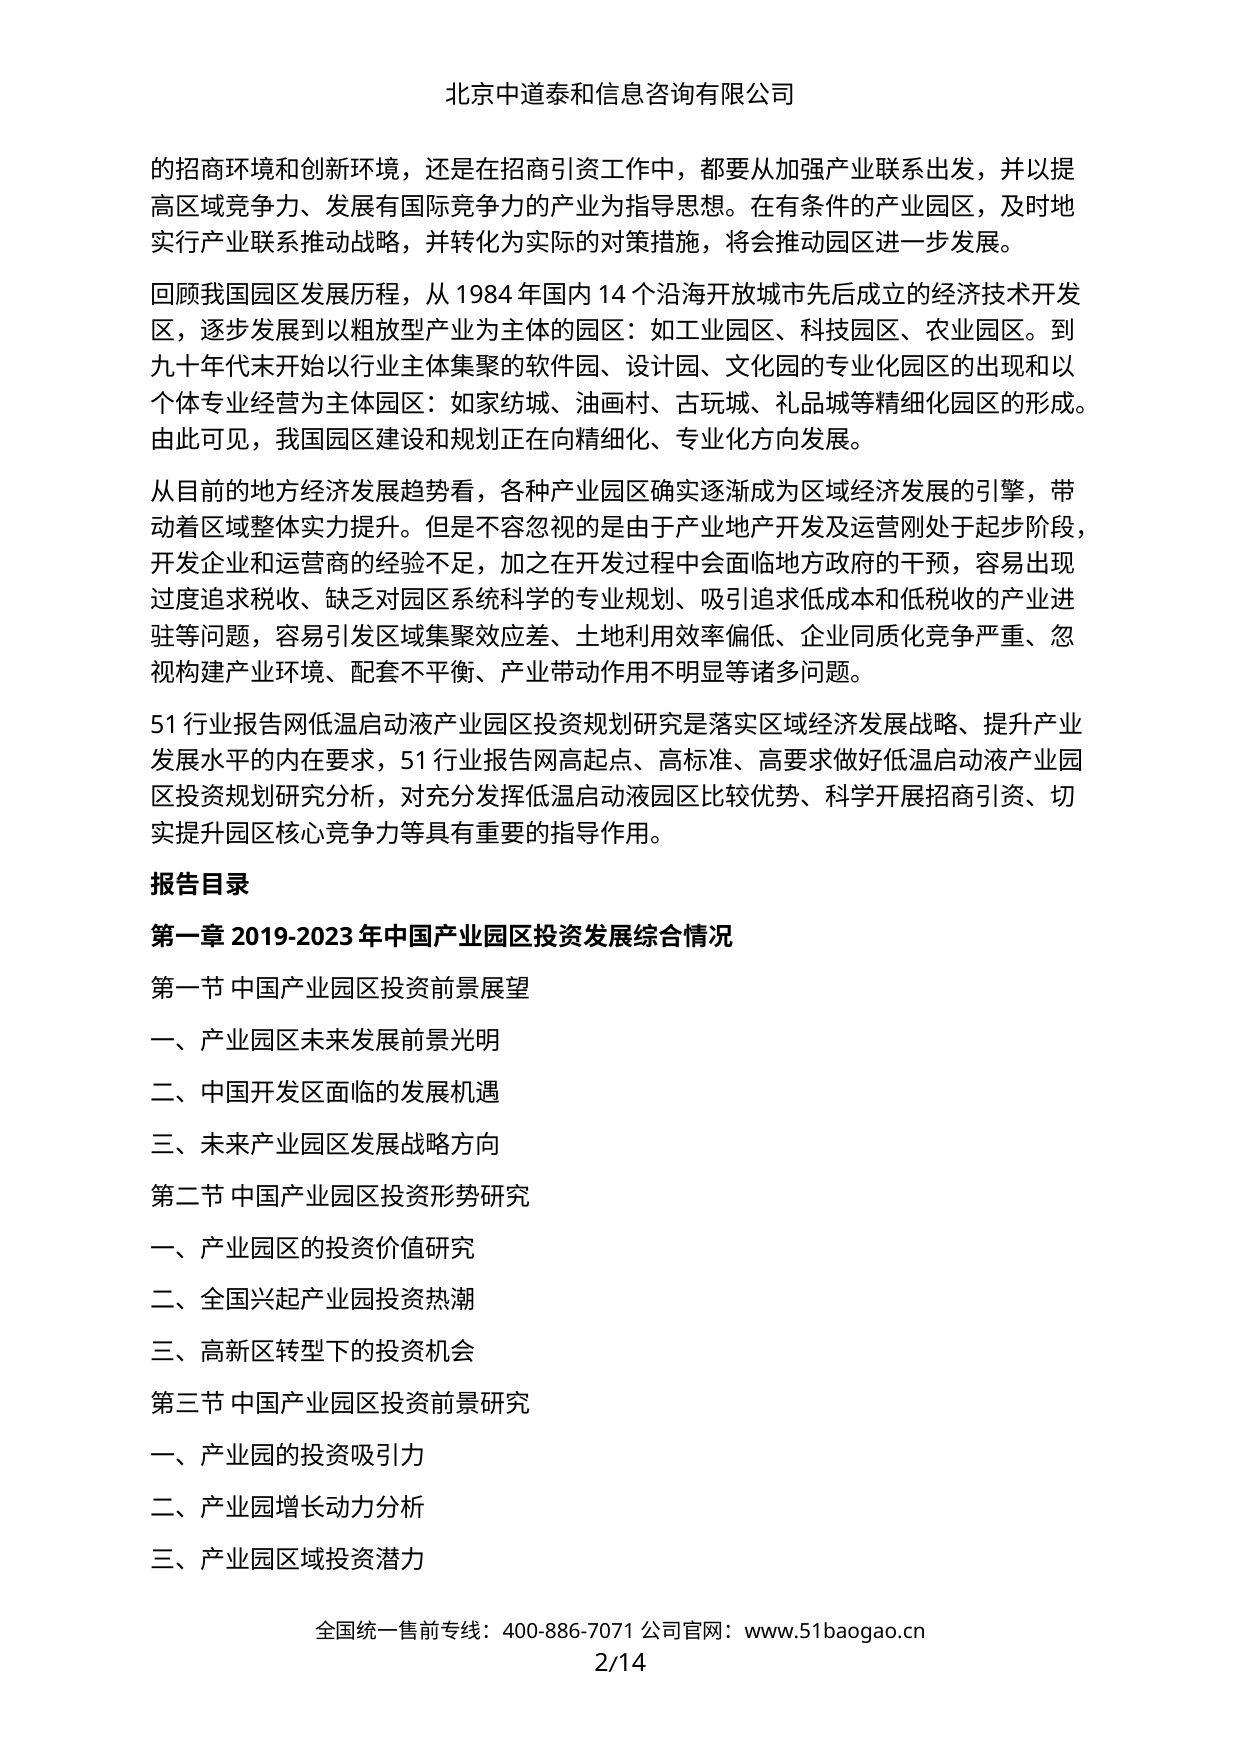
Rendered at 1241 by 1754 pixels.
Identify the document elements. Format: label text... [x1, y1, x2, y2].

text 二、全国兴起产业园投资热潮 [150, 1280, 1090, 1316]
text 二、产业园增长动力分析 [150, 1487, 1090, 1524]
text 第一节 中国产业园区投资前景展望 [150, 969, 1090, 1005]
text 一、产业园区未来发展前景光明 [150, 1021, 1090, 1057]
text 从目前的地方经济发展趋势看，各种产业园区确实逐渐成为区域经济发展的引擎，带动着区域整体实力提升。但是不容忽视的是由于产业地产开发及运营刚处于起步阶段，开发企业和运营商的经验不足，加之在开发过程中会面临地方政府的干预，容易出现过度追求税收、缺乏对园区系统科学的专业规划、吸引追求低成本和低税收的产业进驻等问题，容易引发区域集聚效应差、土地利用效率偏低、企业同质化竞争严重、忽视构建产业环境、配套不平衡、产业带动作用不明显等诸多问题。 [150, 471, 1090, 689]
text 二、中国开发区面临的发展机遇 [150, 1072, 1090, 1109]
text 一、产业园的投资吸引力 [150, 1436, 1090, 1472]
text 三、未来产业园区发展战略方向 [150, 1124, 1090, 1161]
text 第三节 中国产业园区投资前景研究 [150, 1384, 1090, 1420]
text 第一章 2019-2023年中国产业园区投资发展综合情况 [150, 917, 1090, 953]
text 三、产业园区域投资潜力 [150, 1539, 1090, 1576]
text 报告目录 [150, 865, 1090, 901]
text 51行业报告网低温启动液产业园区投资规划研究是落实区域经济发展战略、提升产业发展水平的内在要求，51行业报告网高起点、高标准、高要求做好低温启动液产业园区投资规划研究分析，对充分发挥低温启动液园区比较优势、科学开展招商引资、切实提升园区核心竞争力等具有重要的指导作用。 [150, 704, 1090, 849]
text 回顾我国园区发展历程，从1984年国内14个沿海开放城市先后成立的经济技术开发区，逐步发展到以粗放型产业为主体的园区：如工业园区、科技园区、农业园区。到九十年代末开始以行业主体集聚的软件园、设计园、文化园的专业化园区的出现和以个体专业经营为主体园区：如家纺城、油画村、古玩城、礼品城等精细化园区的形成。由此可见，我国园区建设和规划正在向精细化、专业化方向发展。 [150, 274, 1090, 456]
text 第二节 中国产业园区投资形势研究 [150, 1176, 1090, 1212]
text 三、高新区转型下的投资机会 [150, 1332, 1090, 1368]
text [150, 150, 1090, 259]
text 一、产业园区的投资价值研究 [150, 1228, 1090, 1264]
